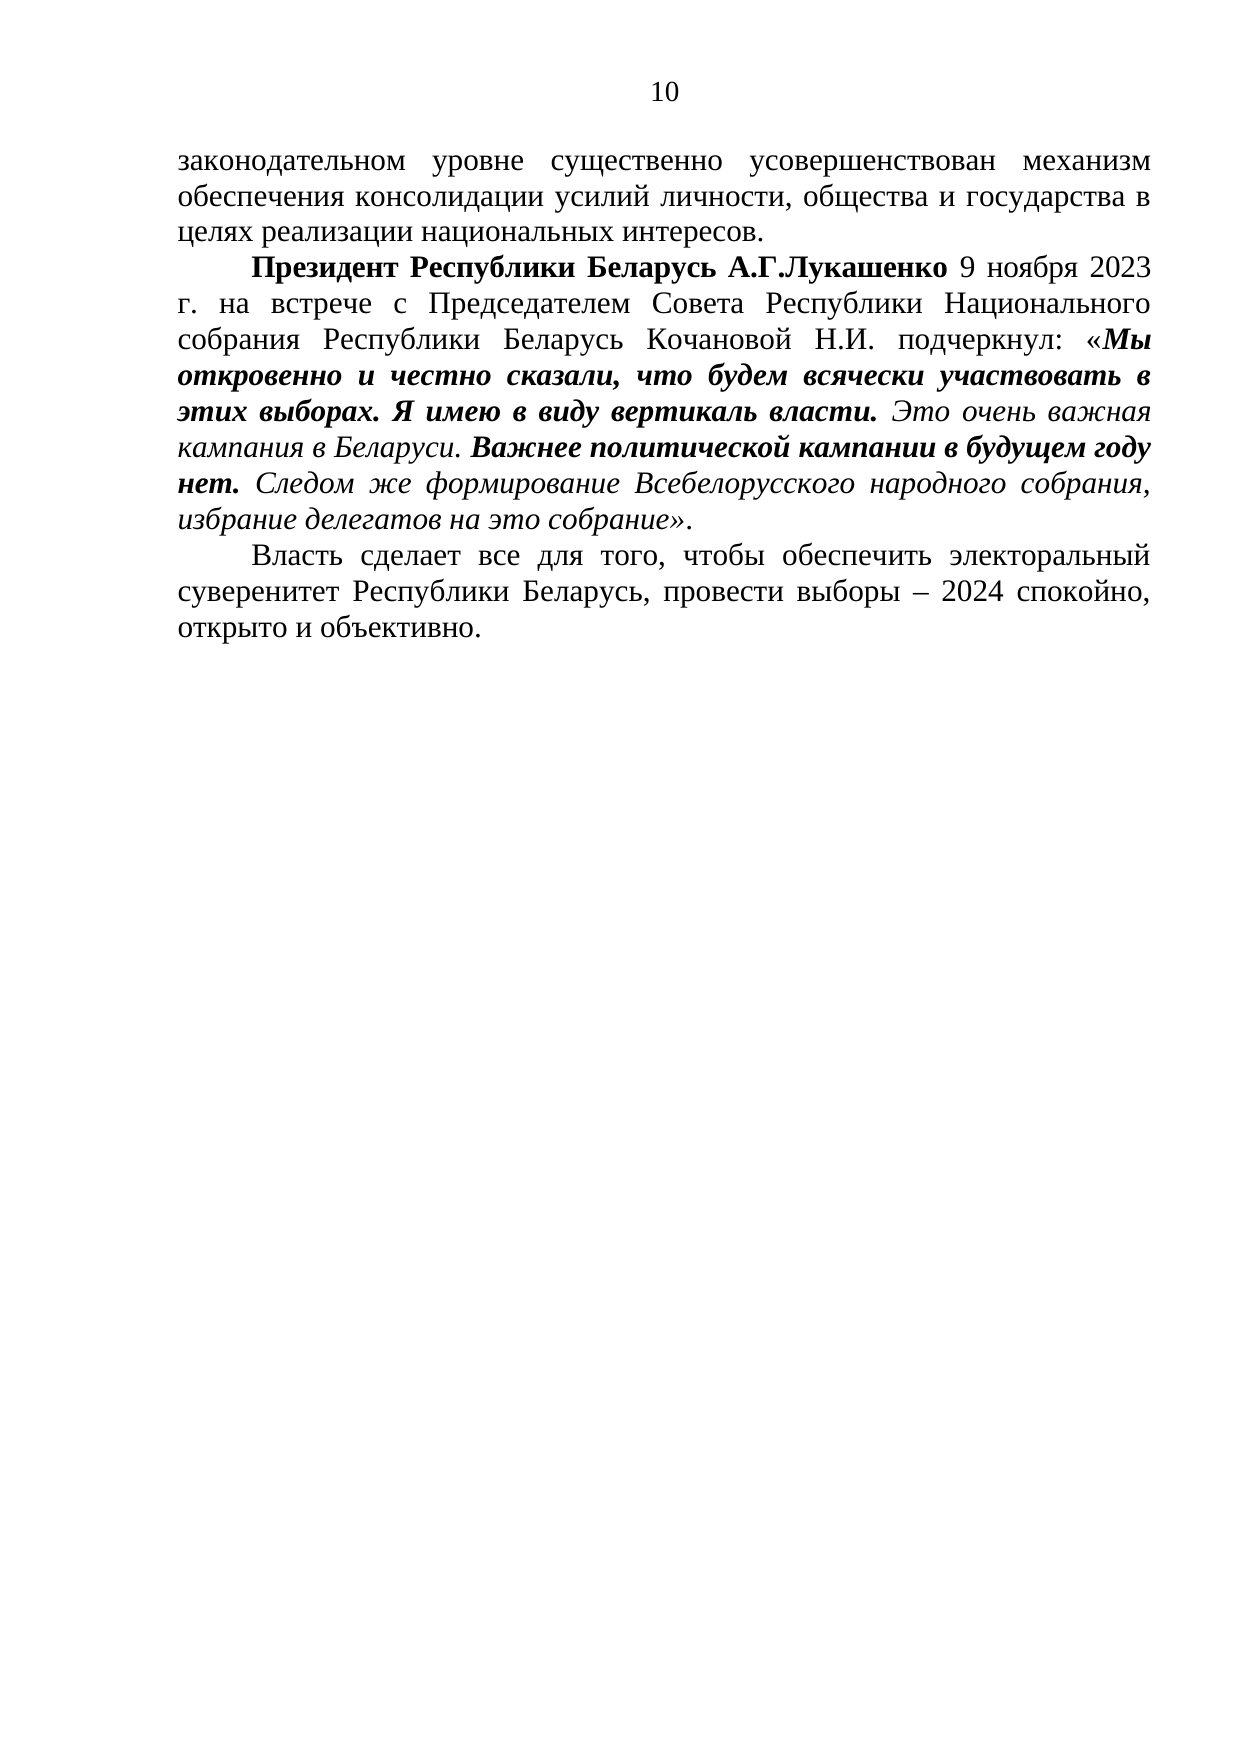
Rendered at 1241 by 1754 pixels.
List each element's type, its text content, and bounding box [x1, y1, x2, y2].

text Президент Республики Беларусь А.Г.Лукашенко 9 ноября 2023 г. на встрече с Председателем Совета Республики Национального собрания Республики Беларусь Кочановой Н.И. подчеркнул: «Мы откровенно и честно сказали, что будем всячески участвовать в этих выборах. Я имею в виду вертикаль власти. Это очень важная кампания в Беларуси. Важнее политической кампании в будущем году нет. Следом же формирование Всебелорусского народного собрания, избрание делегатов на это собрание». [177, 249, 1152, 536]
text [177, 141, 1152, 249]
text Власть сделает все для того, чтобы обеспечить электоральный суверенитет Республики Беларусь, провести выборы – 2024 спокойно, открыто и объективно. [177, 536, 1152, 644]
